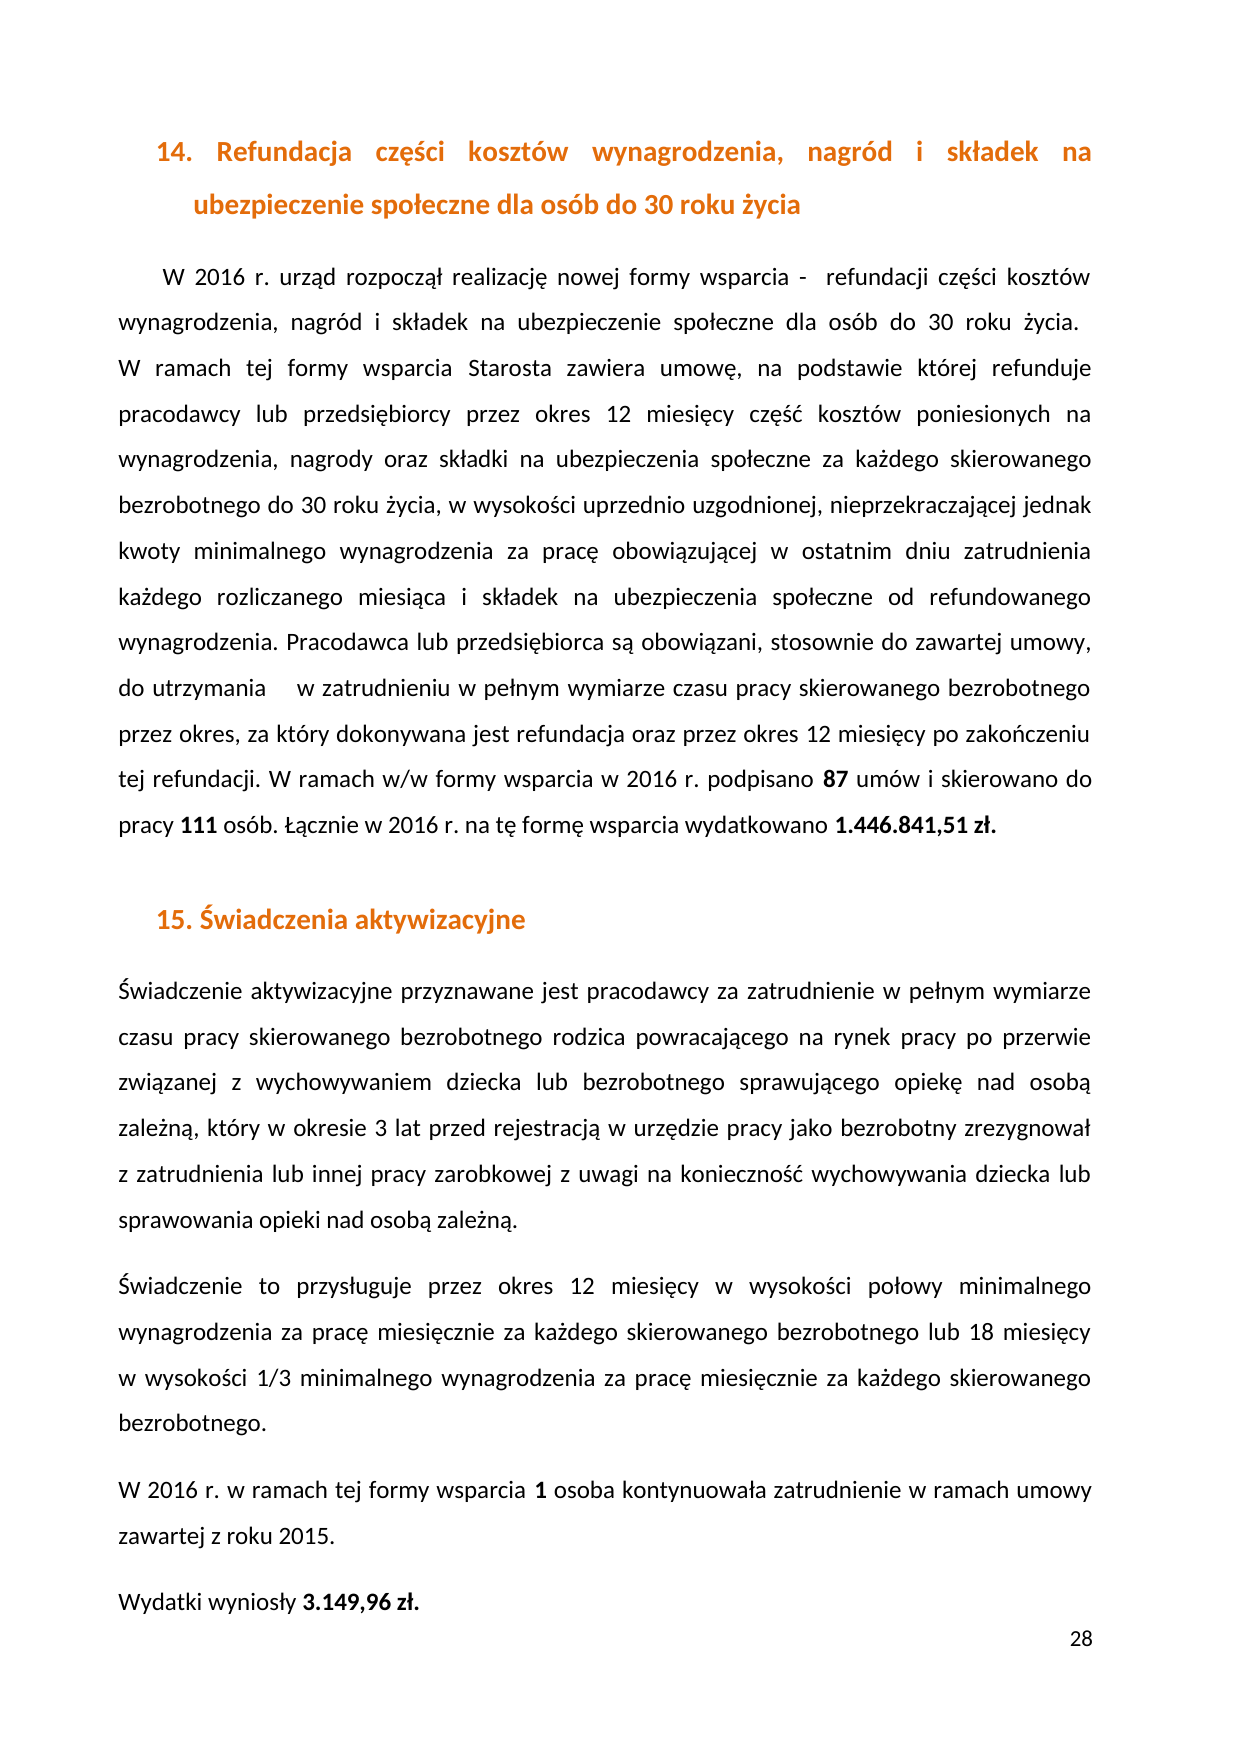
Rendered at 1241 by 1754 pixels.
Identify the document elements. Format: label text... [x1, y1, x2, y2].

text W 2016 r. w ramach tej formy wsparcia 1 osoba kontynuowała zatrudnienie w ramach umowy zawartej z roku 2015. [118, 1474, 1093, 1550]
text W 2016 r. urząd rozpoczął realizację nowej formy wsparcia - refundacji części kosztów wynagrodzenia, nagród i składek na ubezpieczenie społeczne dla osób do 30 roku życia. W ramach tej formy wsparcia Starosta zawiera umowę, na podstawie której refunduje pracodawcy lub przedsiębiorcy przez okres 12 miesięcy część kosztów poniesionych na wynagrodzenia, nagrody oraz składki na ubezpieczenia społeczne za każdego skierowanego bezrobotnego do 30 roku życia, w wysokości uprzednio uzgodnionej, nieprzekraczającej jednak kwoty minimalnego wynagrodzenia za pracę obowiązującej w ostatnim dniu zatrudnienia każdego rozliczanego miesiąca i składek na ubezpieczenia społeczne od refundowanego wynagrodzenia. Pracodawca lub przedsiębiorca są obowiązani, stosownie do zawartej umowy, do utrzymania w zatrudnieniu w pełnym wymiarze czasu pracy skierowanego bezrobotnego przez okres, za który dokonywana jest refundacja oraz przez okres 12 miesięcy po zakończeniu tej refundacji. W ramach w/w formy wsparcia w 2016 r. podpisano 87 umów i skierowano do pracy 111 osób. Łącznie w 2016 r. na tę formę wsparcia wydatkowano 1.446.841,51 zł. [118, 261, 1093, 840]
text Wydatki wyniosły 3.149,96 zł. [118, 1586, 1093, 1617]
text Świadczenie aktywizacyjne przyznawane jest pracodawcy za zatrudnienie w pełnym wymiarze czasu pracy skierowanego bezrobotnego rodzica powracającego na rynek pracy po przerwie związanej z wychowywaniem dziecka lub bezrobotnego sprawującego opiekę nad osobą zależną, który w okresie 3 lat przed rejestracją w urzędzie pracy jako bezrobotny zrezygnował z zatrudnienia lub innej pracy zarobkowej z uwagi na konieczność wychowywania dziecka lub sprawowania opieki nad osobą zależną. [118, 975, 1093, 1234]
text Świadczenie to przysługuje przez okres 12 miesięcy w wysokości połowy minimalnego wynagrodzenia za pracę miesięcznie za każdego skierowanego bezrobotnego lub 18 miesięcy w wysokości 1/3 minimalnego wynagrodzenia za pracę miesięcznie za każdego skierowanego bezrobotnego. [118, 1270, 1093, 1438]
list Refundacja części kosztów wynagrodzenia, nagród i składek na ubezpieczenie społeczne dla osób do 30 roku życia [156, 133, 1093, 222]
list Świadczenia aktywizacyjne [156, 901, 1093, 936]
